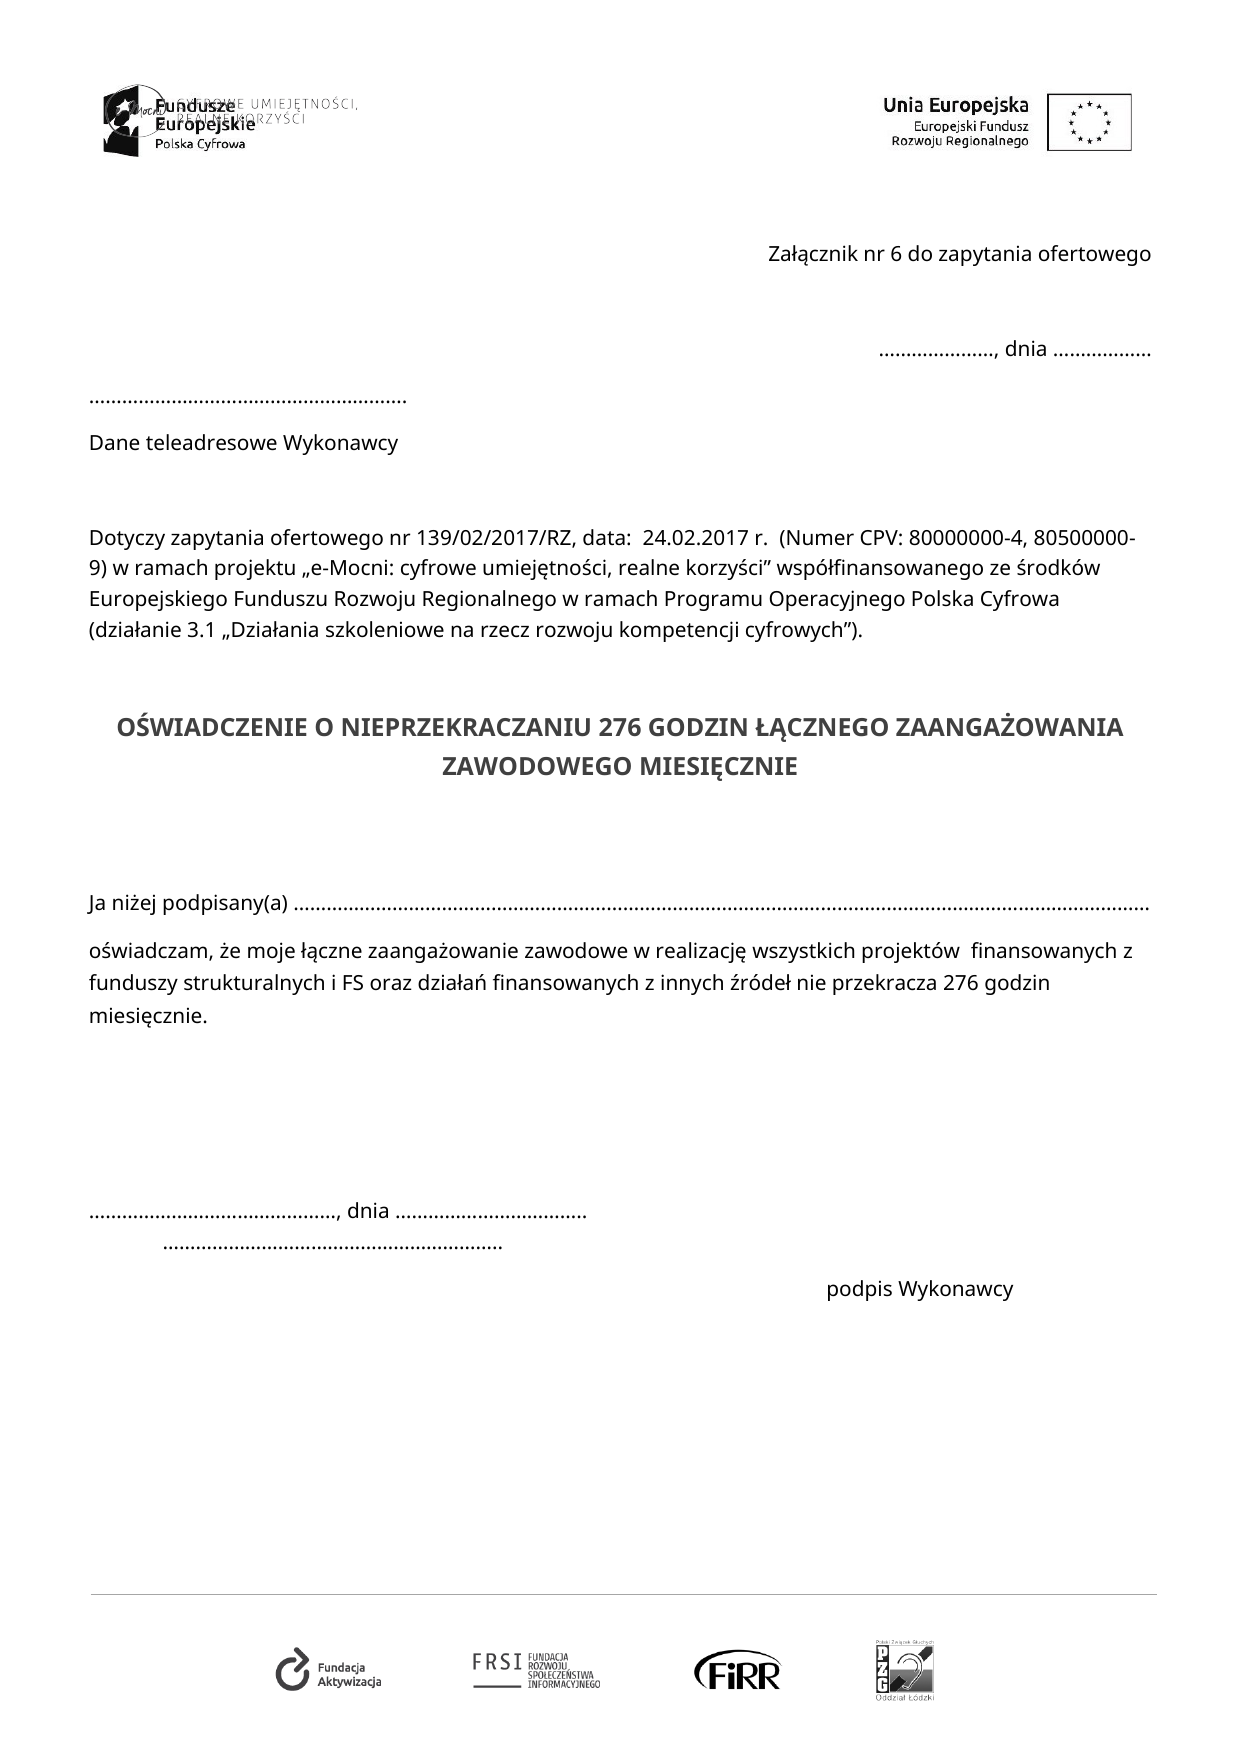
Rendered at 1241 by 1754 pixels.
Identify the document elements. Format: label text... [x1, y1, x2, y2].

picture [194, 1625, 1018, 1719]
subtitle OŚWIADCZENIE O NIEPRZEKRACZANIU 276 GODZIN ŁĄCZNEGO ZAANGAŻOWANIA ZAWODOWEGO MIESIĘCZNIE [89, 709, 1152, 783]
text Ja niżej podpisany(a) ………………………………………………………………………………………………………………………………………… [89, 888, 1152, 917]
text …………………, dnia ……………… [89, 334, 1152, 362]
text Załącznik nr 6 do zapytania ofertowego [89, 239, 1152, 268]
text Dotyczy zapytania ofertowego nr 139/02/2017/RZ, data: 24.02.2017 r. (Numer CPV: 80000000-4, 80500000-9) w ramach projektu „e-Mocni: cyfrowe umiejętności, realne korzyści” współfinansowanego ze środków Europejskiego Funduszu Rozwoju Regionalnego w ramach Programu Operacyjnego Polska Cyfrowa (działanie 3.1 „Działania szkoleniowe na rzecz rozwoju kompetencji cyfrowych”). [89, 523, 1152, 643]
picture [103, 81, 364, 157]
picture [841, 81, 1132, 157]
text ………………………………………, dnia …………………………….. …………………………………………………….. [89, 1196, 1152, 1255]
text podpis Wykonawcy [752, 1274, 1152, 1303]
text …………………………………………………. [89, 381, 1152, 409]
text Dane teleadresowe Wykonawcy [89, 428, 1152, 457]
text oświadczam, że moje łączne zaangażowanie zawodowe w realizację wszystkich projektów finansowanych z funduszy strukturalnych i FS oraz działań finansowanych z innych źródeł nie przekracza 276 godzin miesięcznie. [89, 936, 1152, 1029]
